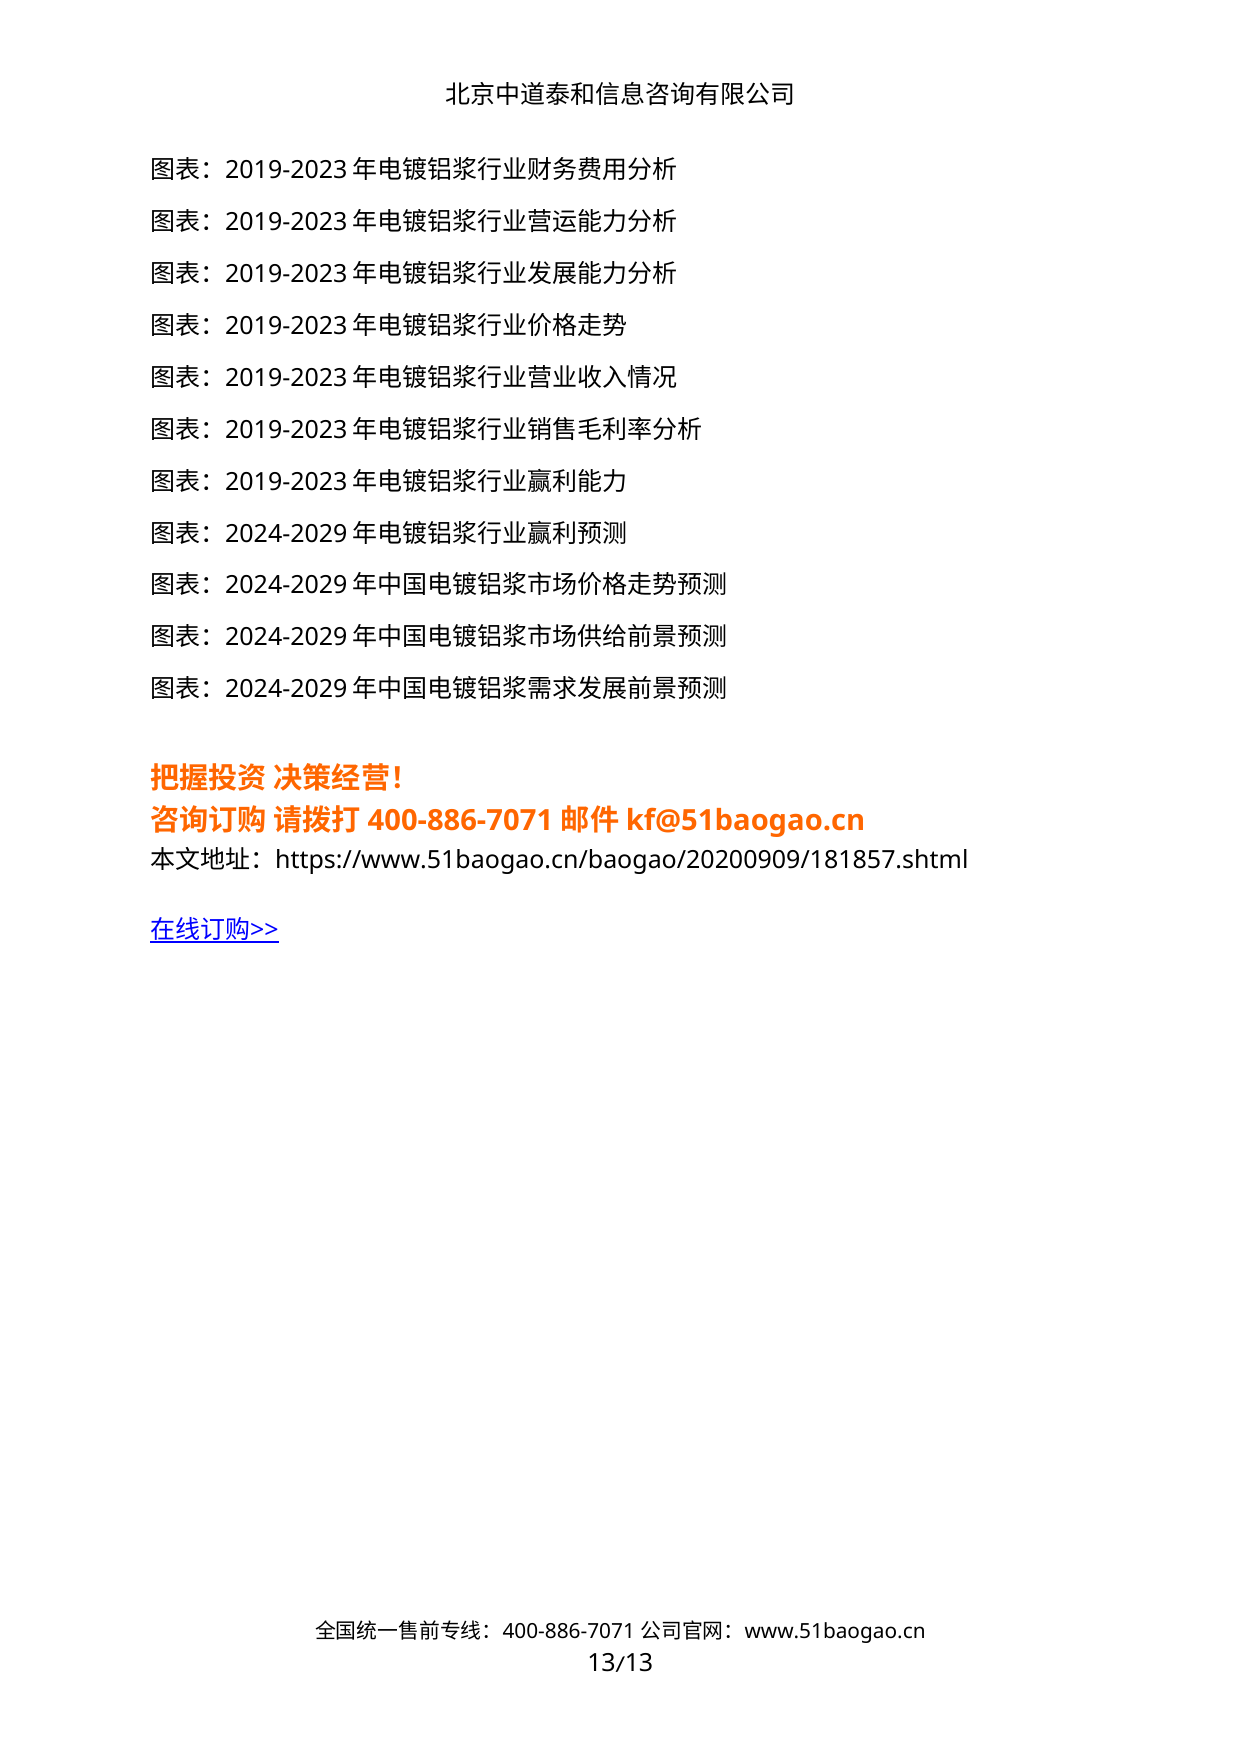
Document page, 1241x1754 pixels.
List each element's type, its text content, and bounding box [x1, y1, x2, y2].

text 图表：2024-2029年中国电镀铝浆需求发展前景预测 [150, 669, 1090, 705]
text 图表：2019-2023年电镀铝浆行业赢利能力 [150, 461, 1090, 497]
text 图表：2024-2029年中国电镀铝浆市场价格走势预测 [150, 565, 1090, 601]
text 图表：2019-2023年电镀铝浆行业价格走势 [150, 306, 1090, 342]
text 在线订购>> [150, 876, 1090, 946]
text 图表：2024-2029年中国电镀铝浆市场供给前景预测 [150, 617, 1090, 653]
text 图表：2019-2023年电镀铝浆行业营运能力分析 [150, 202, 1090, 238]
text 把握投资 决策经营！咨询订购 请拨打 400-886-7071 邮件 kf@51baogao.cn本文地址：https://www.51baogao.cn/baogao/20200909/181857.shtml [150, 721, 1090, 876]
text 图表：2019-2023年电镀铝浆行业销售毛利率分析 [150, 409, 1090, 446]
text 图表：2019-2023年电镀铝浆行业财务费用分析 [150, 150, 1090, 186]
text 图表：2024-2029年电镀铝浆行业赢利预测 [150, 513, 1090, 549]
text 图表：2019-2023年电镀铝浆行业营业收入情况 [150, 357, 1090, 394]
text 图表：2019-2023年电镀铝浆行业发展能力分析 [150, 254, 1090, 290]
